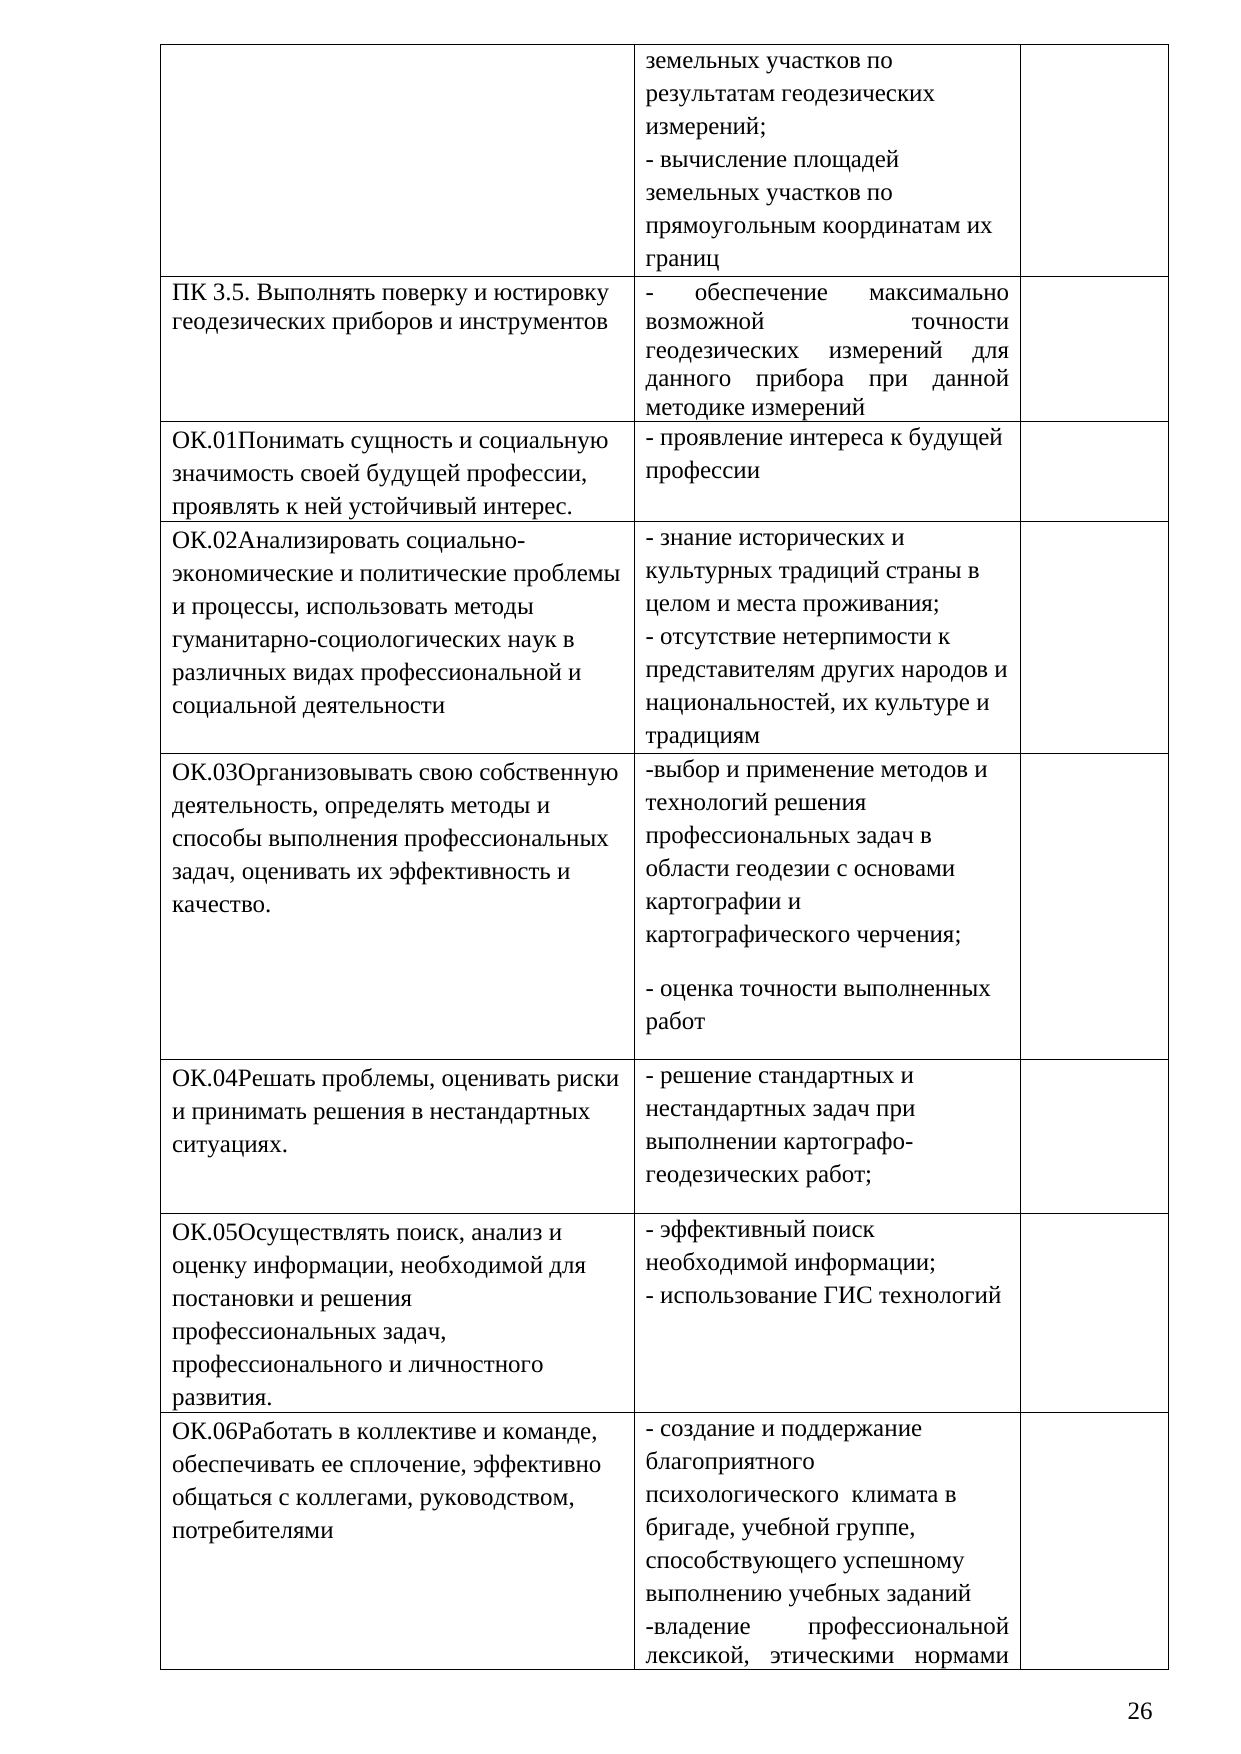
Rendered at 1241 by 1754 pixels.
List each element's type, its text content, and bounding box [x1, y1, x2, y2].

table_cell ОК.03Организовывать свою собственную деятельность, определять методы и способы выполнения профессиональных задач, оценивать их эффективность и качество. [161, 754, 634, 1059]
table_cell [1021, 45, 1168, 276]
table_cell [1021, 1413, 1168, 1669]
table_cell - проявление интереса к будущей профессии [635, 422, 1020, 521]
table_cell - эффективный поиск необходимой информации; - использование ГИС технологий [635, 1214, 1020, 1412]
table_cell -выбор и применение методов и технологий решения профессиональных задач в области геодезии с основами картографии и картографического черчения; - оценка точности выполненных работ [635, 754, 1020, 1059]
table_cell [161, 45, 634, 276]
table_cell [1021, 277, 1168, 421]
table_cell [635, 45, 1020, 276]
table_cell ПК 3.5. Выполнять поверку и юстировку геодезических приборов и инструментов [161, 277, 634, 421]
table_cell - решение стандартных и нестандартных задач при выполнении картографо-геодезических работ; [635, 1060, 1020, 1213]
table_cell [161, 1413, 634, 1669]
table_cell [1021, 422, 1168, 521]
table_cell [1021, 754, 1168, 1059]
table_cell [1021, 1214, 1168, 1412]
table_cell ОК.04Решать проблемы, оценивать риски и принимать решения в нестандартных ситуациях. [161, 1060, 634, 1213]
table_cell ОК.05Осуществлять поиск, анализ и оценку информации, необходимой для постановки и решения профессиональных задач, профессионального и личностного развития. [161, 1214, 634, 1412]
table_cell ОК.01Понимать сущность и социальную значимость своей будущей профессии, проявлять к ней устойчивый интерес. [161, 422, 634, 521]
table_cell [1021, 522, 1168, 753]
table_cell - знание исторических и культурных традиций страны в целом и места проживания; - отсутствие нетерпимости к представителям других народов и национальностей, их культуре и традициям [635, 522, 1020, 753]
table_cell [1021, 1060, 1168, 1213]
table_cell - обеспечение максимально возможной точности геодезических измерений для данного прибора при данной методике измерений [635, 277, 1020, 421]
table_cell ОК.02Анализировать социально-экономические и политические проблемы и процессы, использовать методы гуманитарно-социологических наук в различных видах профессиональной и социальной деятельности [161, 522, 634, 753]
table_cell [635, 1413, 1020, 1669]
